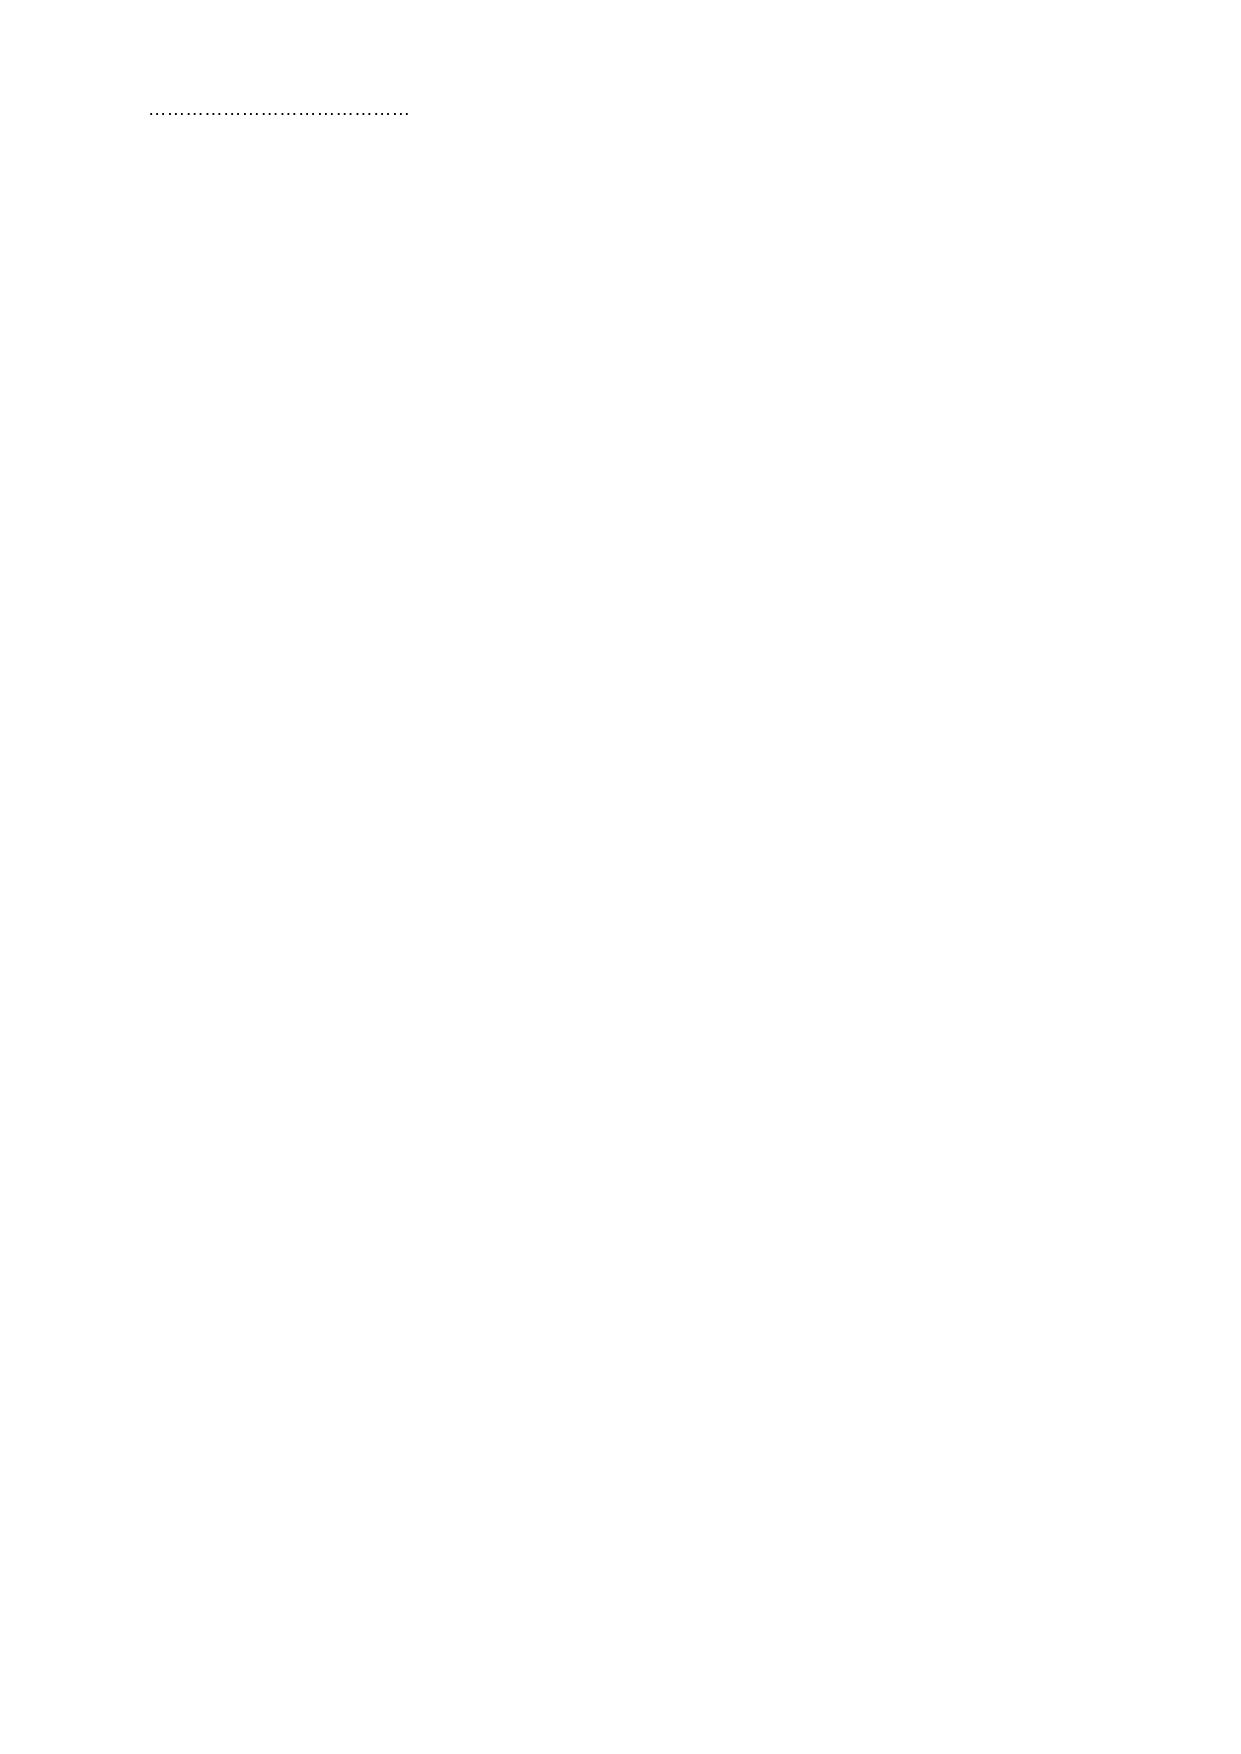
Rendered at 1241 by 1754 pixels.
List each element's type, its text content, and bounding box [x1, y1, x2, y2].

text …………………………………… [148, 98, 1092, 119]
